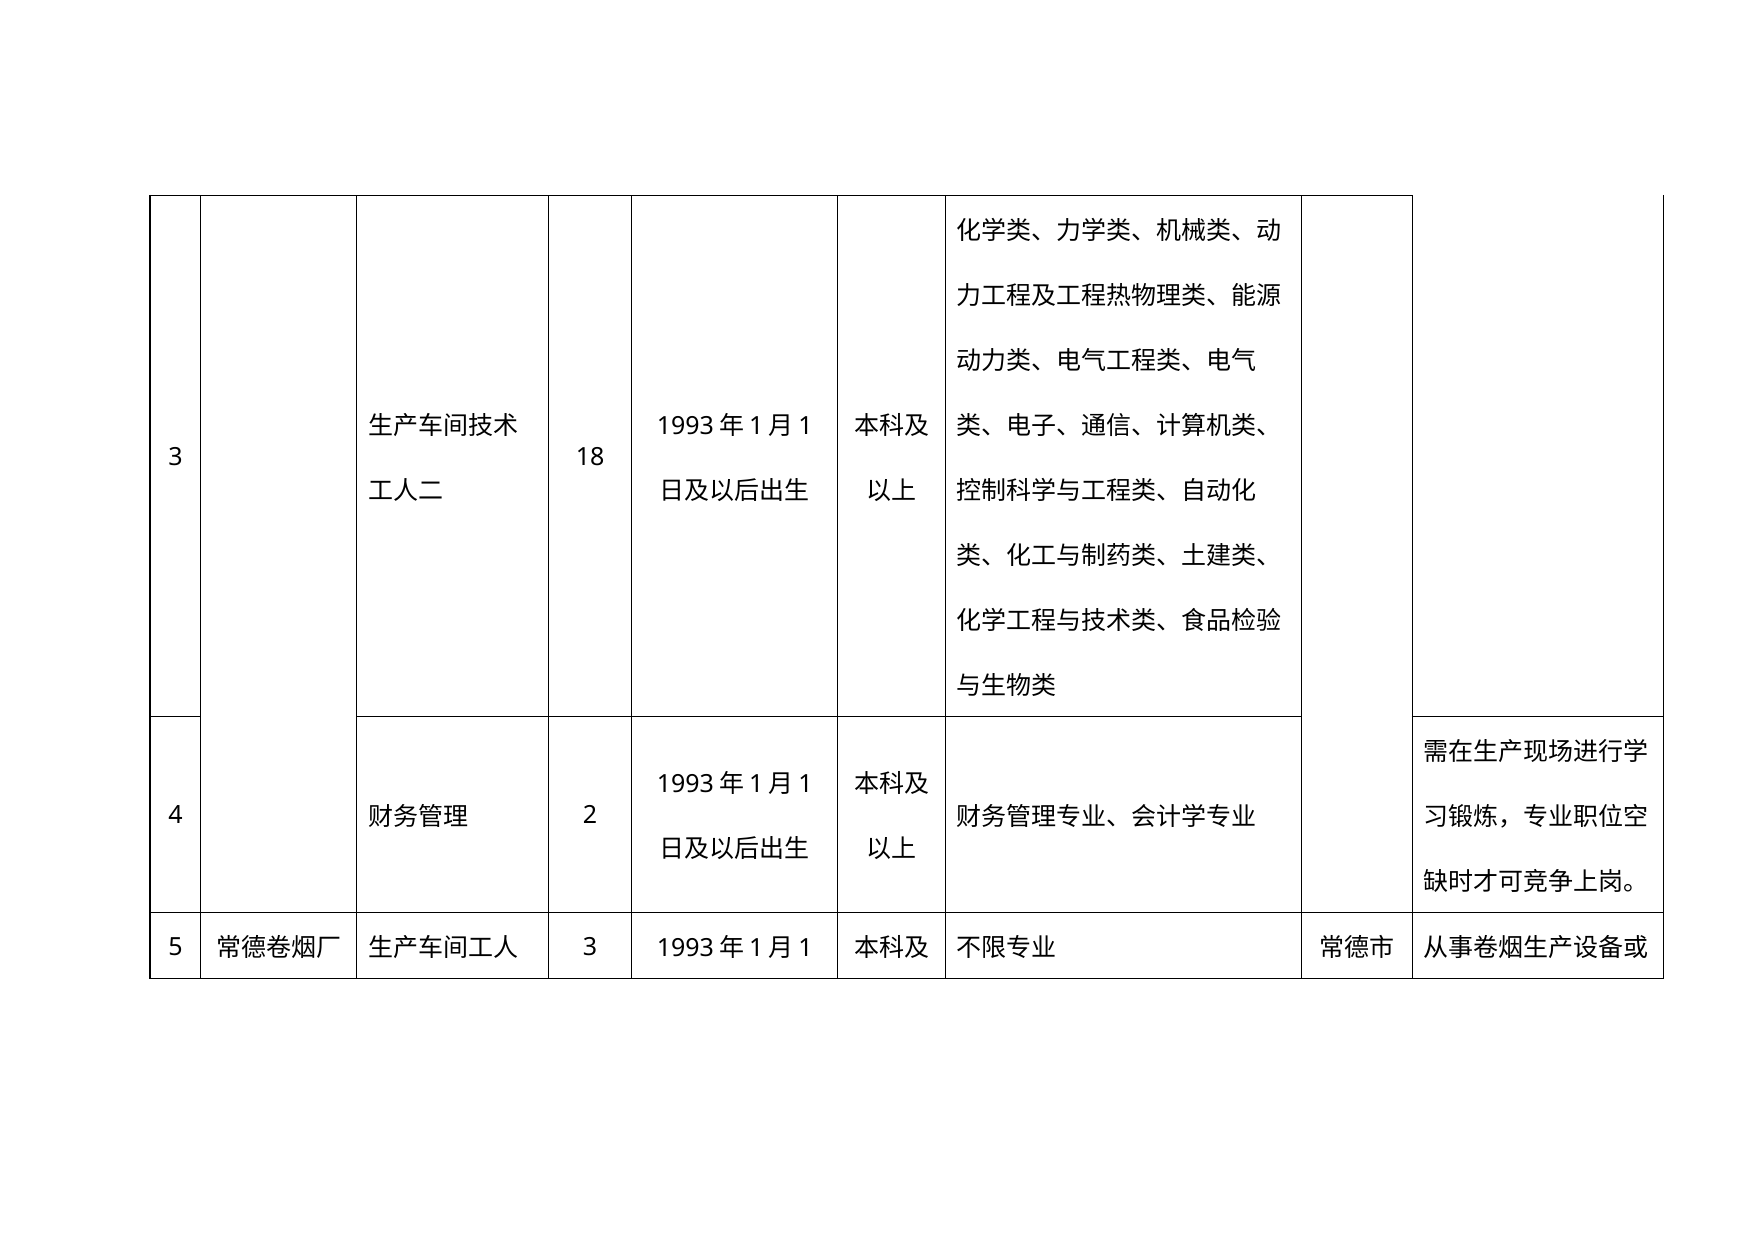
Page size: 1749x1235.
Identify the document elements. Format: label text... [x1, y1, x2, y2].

table_cell 2 [549, 717, 631, 912]
table_cell 4 [151, 717, 200, 912]
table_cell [1413, 913, 1663, 978]
table_cell 1993年1月1日及以后出生 [632, 717, 837, 912]
table_cell 18 [549, 196, 631, 716]
table_cell 化学类、力学类、机械类、动力工程及工程热物理类、能源动力类、电气工程类、电气类、电子、通信、计算机类、控制科学与工程类、自动化类、化工与制药类、土建类、化学工程与技术类、食品检验与生物类 [946, 196, 1301, 716]
table_cell 财务管理 [357, 717, 548, 912]
table_cell 本科及以上 [838, 913, 945, 978]
table_cell 需在生产现场进行学习锻炼，专业职位空缺时才可竞争上岗。 [1413, 717, 1663, 912]
table_cell 生产车间技术工人二 [357, 196, 548, 716]
table_cell 1993年1月1日及以后出生 [632, 913, 837, 978]
table_cell 生产车间工人 [357, 913, 548, 978]
table_cell 3 [549, 913, 631, 978]
table_cell 5 [151, 913, 200, 978]
table_cell 1993年1月1日及以后出生 [632, 196, 837, 716]
table_cell 本科及以上 [838, 717, 945, 912]
table_cell 本科及以上 [838, 196, 945, 716]
table_cell 不限专业 [946, 913, 1301, 978]
table_cell 财务管理专业、会计学专业 [946, 717, 1301, 912]
table_cell 常德市 [1302, 913, 1412, 978]
table_cell 3 [151, 196, 200, 716]
table_cell 常德卷烟厂 [201, 913, 356, 978]
